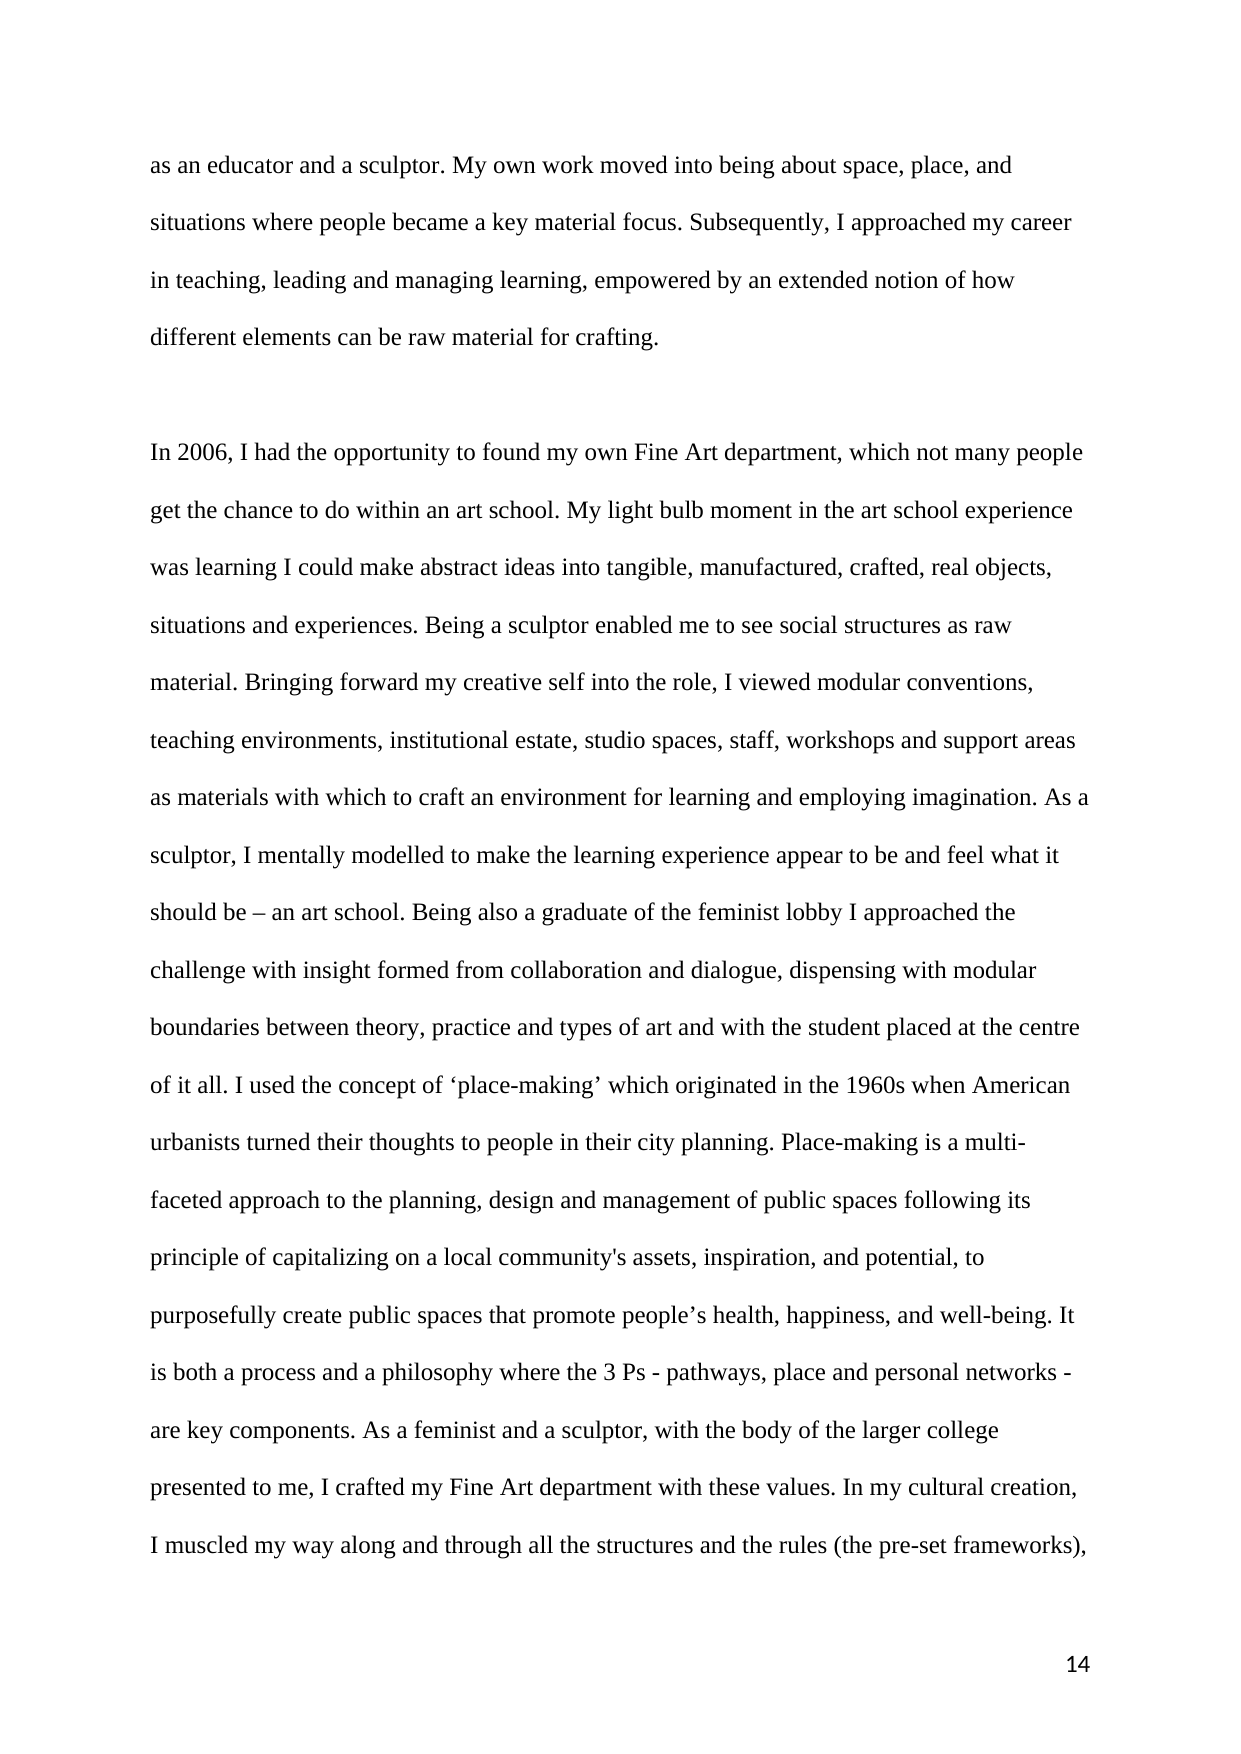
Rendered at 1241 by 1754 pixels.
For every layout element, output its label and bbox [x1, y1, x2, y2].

text [150, 150, 1090, 351]
text [150, 437, 1090, 1559]
